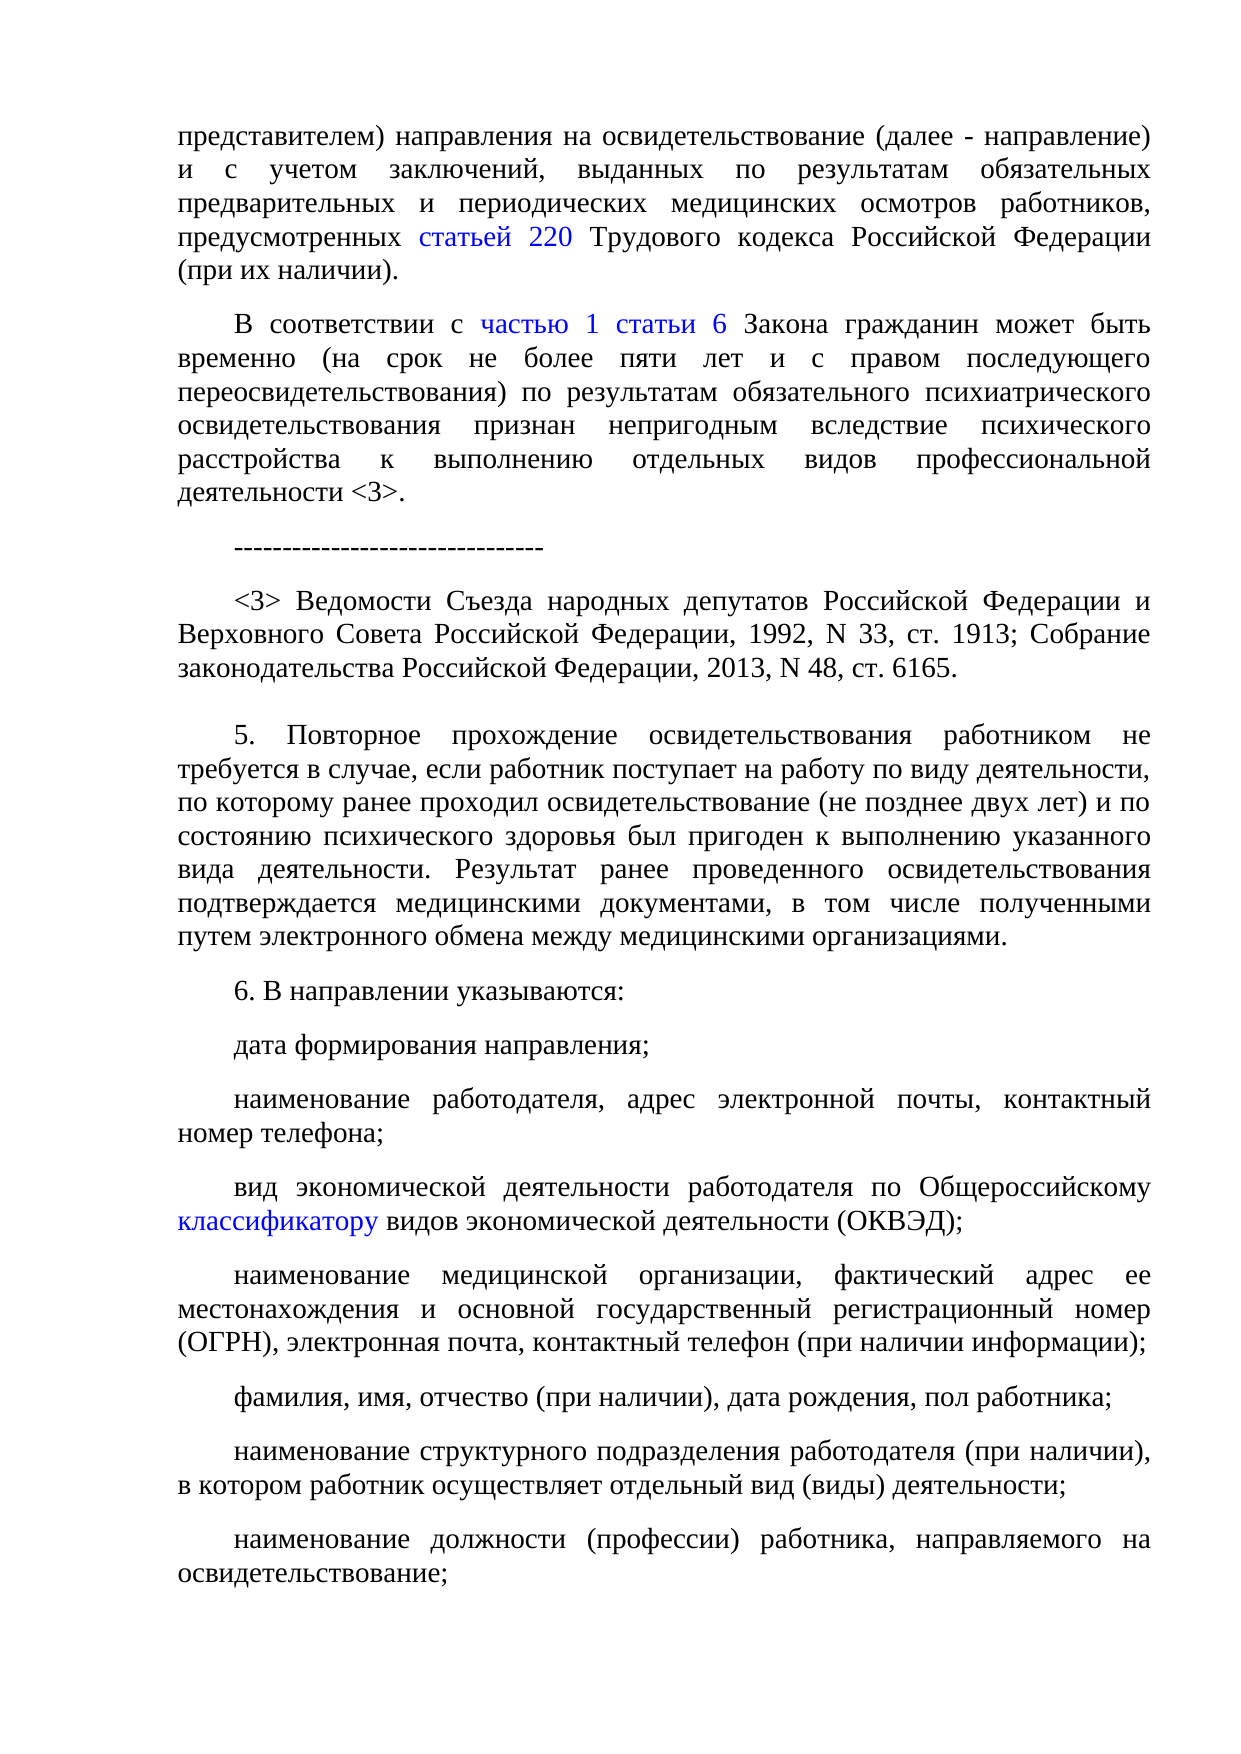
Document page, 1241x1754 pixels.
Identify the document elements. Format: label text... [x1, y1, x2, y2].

text наименование медицинской организации, фактический адрес ее местонахождения и основной государственный регистрационный номер (ОГРН), электронная почта, контактный телефон (при наличии информации); [177, 1257, 1152, 1358]
text -------------------------------- [177, 529, 1152, 562]
text наименование структурного подразделения работодателя (при наличии), в котором работник осуществляет отдельный вид (виды) деятельности; [177, 1433, 1152, 1500]
text <3> Ведомости Съезда народных депутатов Российской Федерации и Верховного Совета Российской Федерации, 1992, N 33, ст. 1913; Собрание законодательства Российской Федерации, 2013, N 48, ст. 6165. [177, 583, 1152, 684]
text наименование должности (профессии) работника, направляемого на освидетельствование; [177, 1521, 1152, 1588]
text наименование работодателя, адрес электронной почты, контактный номер телефона; [177, 1082, 1152, 1149]
text дата формирования направления; [177, 1027, 1152, 1061]
text фамилия, имя, отчество (при наличии), дата рождения, пол работника; [177, 1379, 1152, 1412]
text вид экономической деятельности работодателя по Общероссийскому классификатору видов экономической деятельности (ОКВЭД); [177, 1169, 1152, 1237]
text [177, 118, 1152, 286]
text 6. В направлении указываются: [177, 973, 1152, 1006]
text 5. Повторное прохождение освидетельствования работником не требуется в случае, если работник поступает на работу по виду деятельности, по которому ранее проходил освидетельствование (не позднее двух лет) и по состоянию психического здоровья был пригоден к выполнению указанного вида деятельности. Результат ранее проведенного освидетельствования подтверждается медицинскими документами, в том числе полученными путем электронного обмена между медицинскими организациями. [177, 717, 1152, 952]
text В соответствии с частью 1 статьи 6 Закона гражданин может быть временно (на срок не более пяти лет и с правом последующего переосвидетельствования) по результатам обязательного психиатрического освидетельствования признан непригодным вследствие психического расстройства к выполнению отдельных видов профессиональной деятельности <3>. [177, 307, 1152, 508]
